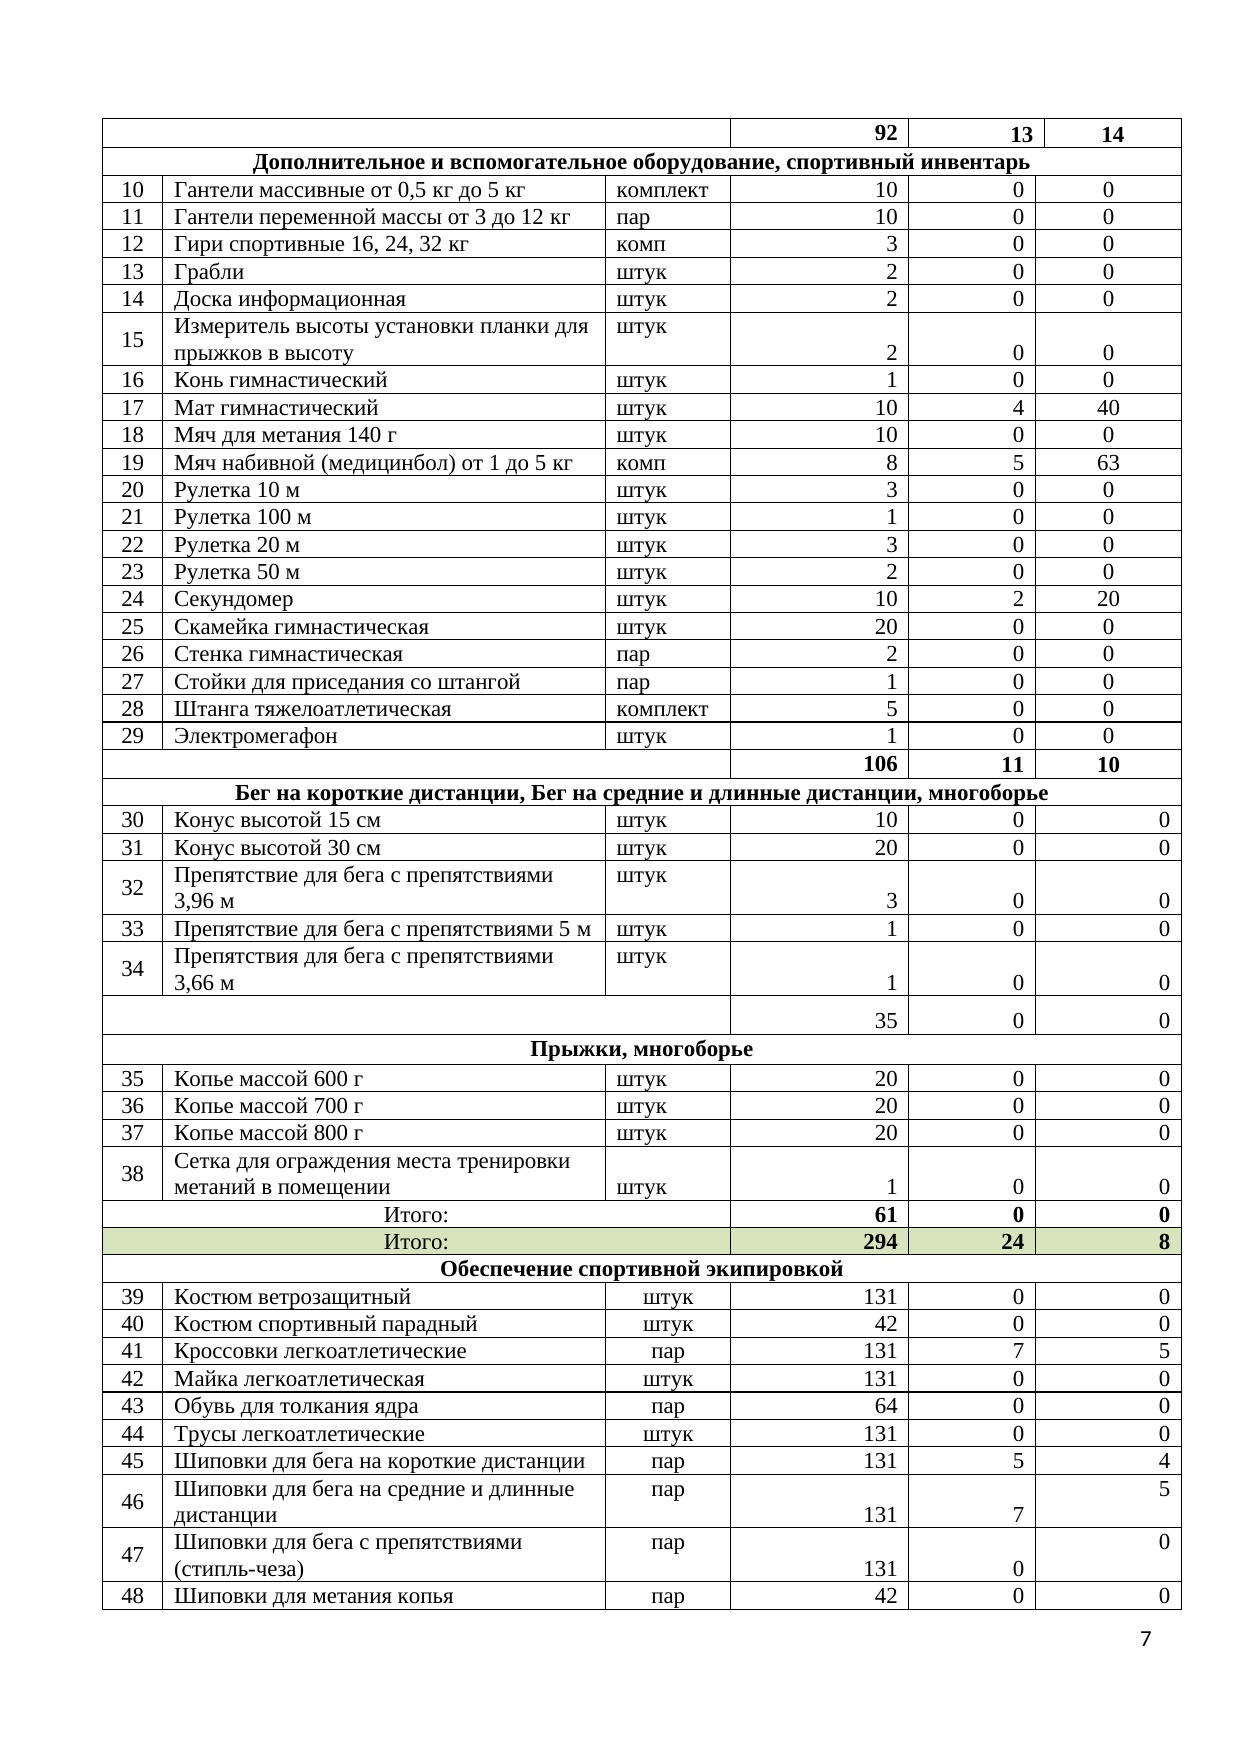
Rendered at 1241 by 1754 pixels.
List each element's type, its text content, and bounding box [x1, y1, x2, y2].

table_cell 48 [103, 1582, 162, 1608]
table_cell 35 [103, 1065, 162, 1091]
table_cell 11 [103, 203, 162, 229]
table_cell 5 [1036, 1338, 1181, 1364]
table_cell штук [606, 1065, 730, 1091]
table_cell Рулетка 100 м [163, 503, 605, 530]
table_cell 0 [909, 668, 1035, 694]
table_cell пар [606, 668, 730, 694]
table_cell 0 [909, 861, 1035, 914]
table_cell Измеритель высоты установки планки для прыжков в высоту [163, 313, 605, 365]
table_cell штук [606, 313, 730, 365]
table_cell штук [606, 861, 730, 914]
table_cell Рулетка 50 м [163, 558, 605, 584]
table_cell штук [606, 586, 730, 612]
table_cell 0 [1036, 1310, 1181, 1337]
table_cell 1 [731, 723, 908, 749]
table_cell 131 [731, 1447, 908, 1473]
table_cell комплект [606, 176, 730, 202]
table_cell 1 [731, 366, 908, 393]
table_cell 0 [1036, 176, 1181, 202]
table_cell Обеспечение спортивной экипировкой [103, 1255, 1181, 1282]
table_cell 0 [909, 1092, 1035, 1118]
table_cell 30 [103, 806, 162, 833]
table_cell пар [606, 203, 730, 229]
table_cell 92 [731, 119, 908, 147]
table_cell 13 [909, 119, 1044, 147]
table_cell 0 [1036, 1201, 1181, 1227]
table_cell 0 [909, 806, 1035, 833]
table_cell штук [606, 942, 730, 995]
table_cell штук [606, 476, 730, 502]
table_cell 34 [103, 942, 162, 995]
table_cell Шиповки для бега на средние и длинные дистанции [163, 1475, 605, 1527]
table_cell штук [606, 1365, 730, 1391]
table_cell комп [606, 449, 730, 475]
table_cell штук [606, 503, 730, 530]
table_cell Грабли [163, 258, 605, 284]
table_cell штук [606, 1283, 730, 1309]
table_cell 0 [909, 834, 1035, 860]
table_cell 3 [731, 861, 908, 914]
table_cell 33 [103, 915, 162, 941]
table_cell 0 [1036, 806, 1181, 833]
table_cell Стойки для приседания со штангой [163, 668, 605, 694]
table_cell 28 [103, 695, 162, 721]
table_cell 40 [103, 1310, 162, 1337]
table_cell 0 [909, 996, 1035, 1033]
table_cell 46 [103, 1475, 162, 1527]
table_cell штук [606, 531, 730, 557]
table_cell 0 [1036, 915, 1181, 941]
table_cell штук [606, 1120, 730, 1146]
table_cell 0 [909, 476, 1035, 502]
table_cell пар [606, 1582, 730, 1608]
table_cell 20 [103, 476, 162, 502]
table_cell пар [606, 1447, 730, 1473]
table_cell 19 [103, 449, 162, 475]
table_cell 20 [731, 834, 908, 860]
table_cell Шиповки для метания копья [163, 1582, 605, 1608]
table_cell 24 [103, 586, 162, 612]
table_cell Штанга тяжелоатлетическая [163, 695, 605, 721]
table_cell 2 [731, 258, 908, 284]
table_cell Сетка для ограждения места тренировки метаний в помещении [163, 1147, 605, 1199]
table_cell 42 [731, 1310, 908, 1337]
table_cell 0 [909, 1310, 1035, 1337]
table_cell [103, 119, 730, 147]
table_cell Мат гимнастический [163, 394, 605, 420]
table_cell 1 [731, 942, 908, 995]
table_cell 0 [1036, 996, 1181, 1033]
table_cell 0 [909, 176, 1035, 202]
table_cell 42 [103, 1365, 162, 1391]
table_cell 0 [1036, 203, 1181, 229]
table_cell Костюм спортивный парадный [163, 1310, 605, 1337]
table_cell 0 [909, 1147, 1035, 1199]
table_cell пар [606, 1393, 730, 1419]
table_cell 0 [909, 1393, 1035, 1419]
table_cell 8 [731, 449, 908, 475]
table_cell 26 [103, 640, 162, 667]
table_cell штук [606, 258, 730, 284]
table_cell 106 [731, 750, 908, 778]
table_cell 45 [103, 1447, 162, 1473]
table_cell 43 [103, 1393, 162, 1419]
table_cell 0 [1036, 1147, 1181, 1199]
table_cell 38 [103, 1147, 162, 1199]
table_cell 4 [1036, 1447, 1181, 1473]
table_cell 15 [103, 313, 162, 365]
table_cell 35 [731, 996, 908, 1033]
table_cell Копье массой 800 г [163, 1120, 605, 1146]
table_cell 25 [103, 613, 162, 639]
table_cell 20 [731, 1092, 908, 1118]
table_cell 64 [731, 1393, 908, 1419]
table_cell штук [606, 1310, 730, 1337]
table_cell Мяч набивной (медицинбол) от 1 до 5 кг [163, 449, 605, 475]
table_cell 1 [731, 915, 908, 941]
table_cell комп [606, 230, 730, 257]
table_cell штук [606, 613, 730, 639]
table_cell пар [606, 1475, 730, 1527]
table_cell 0 [1036, 1092, 1181, 1118]
table_cell 0 [909, 1365, 1035, 1391]
table_cell 0 [1036, 1120, 1181, 1146]
table_cell 10 [731, 394, 908, 420]
table_cell 0 [1036, 861, 1181, 914]
table_cell 0 [909, 1528, 1035, 1581]
table_cell Секундомер [163, 586, 605, 612]
table_cell 14 [1045, 119, 1181, 147]
table_cell 5 [731, 695, 908, 721]
table_cell 0 [909, 695, 1035, 721]
table_cell 47 [103, 1528, 162, 1581]
table_cell 0 [909, 1283, 1035, 1309]
table_cell 32 [103, 861, 162, 914]
table_cell 5 [909, 449, 1035, 475]
table_cell 0 [1036, 668, 1181, 694]
table_cell 14 [103, 285, 162, 312]
table_cell Гантели массивные от 0,5 кг до 5 кг [163, 176, 605, 202]
table_cell 2 [731, 640, 908, 667]
table_cell 131 [731, 1365, 908, 1391]
table_cell пар [606, 1528, 730, 1581]
table_cell 0 [1036, 1393, 1181, 1419]
table_cell 20 [1036, 586, 1181, 612]
table_cell Шиповки для бега с препятствиями (стипль-чеза) [163, 1528, 605, 1581]
table_cell 3 [731, 230, 908, 257]
table_cell 27 [103, 668, 162, 694]
table_cell 0 [1036, 942, 1181, 995]
table_cell 0 [909, 1065, 1035, 1091]
table_cell 37 [103, 1120, 162, 1146]
table_cell [103, 996, 730, 1033]
table_cell 0 [1036, 1420, 1181, 1446]
table_cell 0 [1036, 421, 1181, 447]
table_cell Скамейка гимнастическая [163, 613, 605, 639]
table_cell Электромегафон [163, 723, 605, 749]
table_cell 0 [909, 531, 1035, 557]
table_cell 10 [731, 421, 908, 447]
table_cell 1 [731, 668, 908, 694]
table_cell Дополнительное и вспомогательное оборудование, спортивный инвентарь [103, 148, 1181, 174]
table_cell 22 [103, 531, 162, 557]
table_cell Препятствия для бега с препятствиями 3,66 м [163, 942, 605, 995]
table_cell 0 [1036, 834, 1181, 860]
table_cell 2 [731, 285, 908, 312]
table_cell 0 [1036, 366, 1181, 393]
table_cell Майка легкоатлетическая [163, 1365, 605, 1391]
table_cell 0 [909, 558, 1035, 584]
table_cell 0 [1036, 558, 1181, 584]
table_cell Итого: [103, 1228, 730, 1254]
table_cell 294 [731, 1228, 908, 1254]
table_cell Рулетка 10 м [163, 476, 605, 502]
table_cell 3 [731, 476, 908, 502]
table_cell 10 [731, 806, 908, 833]
table_cell Стенка гимнастическая [163, 640, 605, 667]
table_cell пар [606, 1338, 730, 1364]
table_cell штук [606, 285, 730, 312]
table_cell [103, 750, 730, 778]
table_cell 3 [731, 531, 908, 557]
table_cell 10 [103, 176, 162, 202]
table_cell штук [606, 1420, 730, 1446]
table_cell 0 [909, 258, 1035, 284]
table_cell Конь гимнастический [163, 366, 605, 393]
table_cell Конус высотой 30 см [163, 834, 605, 860]
table_cell Прыжки, многоборье [103, 1035, 1181, 1064]
table_cell Препятствие для бега с препятствиями 5 м [163, 915, 605, 941]
table_cell 20 [731, 1065, 908, 1091]
table_cell 63 [1036, 449, 1181, 475]
table_cell 1 [731, 1147, 908, 1199]
table_cell Копье массой 700 г [163, 1092, 605, 1118]
table_cell 0 [909, 1201, 1035, 1227]
table_cell Трусы легкоатлетические [163, 1420, 605, 1446]
table_cell 41 [103, 1338, 162, 1364]
table_cell 2 [731, 313, 908, 365]
table_cell 11 [909, 750, 1035, 778]
table_cell 0 [909, 1582, 1035, 1608]
table_cell 13 [103, 258, 162, 284]
table_cell штук [606, 806, 730, 833]
table_cell 0 [909, 1420, 1035, 1446]
table_cell штук [606, 558, 730, 584]
table_cell штук [606, 1092, 730, 1118]
table_cell Кроссовки легкоатлетические [163, 1338, 605, 1364]
table_cell 5 [1036, 1475, 1181, 1527]
table_cell 0 [909, 230, 1035, 257]
table_cell 42 [731, 1582, 908, 1608]
table_cell Гантели переменной массы от 3 до 12 кг [163, 203, 605, 229]
table_cell 0 [909, 203, 1035, 229]
table_cell 0 [1036, 1065, 1181, 1091]
table_cell 0 [909, 942, 1035, 995]
table_cell 0 [1036, 1365, 1181, 1391]
table_cell 0 [1036, 258, 1181, 284]
table_cell Костюм ветрозащитный [163, 1283, 605, 1309]
table_cell 7 [909, 1338, 1035, 1364]
table_cell 24 [909, 1228, 1035, 1254]
table_cell 36 [103, 1092, 162, 1118]
table_cell 0 [1036, 1528, 1181, 1581]
table_cell 0 [909, 613, 1035, 639]
table_cell 21 [103, 503, 162, 530]
table_cell 0 [909, 366, 1035, 393]
table_cell штук [606, 834, 730, 860]
table_cell 131 [731, 1528, 908, 1581]
table_cell 44 [103, 1420, 162, 1446]
table_cell Итого: [103, 1201, 730, 1227]
table_cell Рулетка 20 м [163, 531, 605, 557]
table_cell штук [606, 394, 730, 420]
table_cell Препятствие для бега с препятствиями 3,96 м [163, 861, 605, 914]
table_cell 0 [1036, 640, 1181, 667]
table_cell 131 [731, 1283, 908, 1309]
table_cell 0 [1036, 1283, 1181, 1309]
table_cell комплект [606, 695, 730, 721]
table_cell штук [606, 723, 730, 749]
table_cell 10 [1036, 750, 1181, 778]
table_cell 4 [909, 394, 1035, 420]
table_cell 18 [103, 421, 162, 447]
table_cell 0 [909, 285, 1035, 312]
table_cell 0 [909, 915, 1035, 941]
table_cell 12 [103, 230, 162, 257]
table_cell 2 [909, 586, 1035, 612]
table_cell 17 [103, 394, 162, 420]
table_cell 0 [909, 421, 1035, 447]
table_cell 0 [1036, 1582, 1181, 1608]
table_cell 0 [1036, 695, 1181, 721]
table_cell 0 [1036, 476, 1181, 502]
table_cell 0 [1036, 723, 1181, 749]
table_cell 16 [103, 366, 162, 393]
table_cell 0 [909, 640, 1035, 667]
table_cell штук [606, 421, 730, 447]
table_cell 131 [731, 1475, 908, 1527]
table_cell 131 [731, 1338, 908, 1364]
table_cell Конус высотой 15 см [163, 806, 605, 833]
table_cell штук [606, 366, 730, 393]
table_cell 10 [731, 203, 908, 229]
table_cell 0 [1036, 313, 1181, 365]
table_cell 0 [909, 503, 1035, 530]
table_cell Копье массой 600 г [163, 1065, 605, 1091]
table_cell 61 [731, 1201, 908, 1227]
table_cell 0 [1036, 285, 1181, 312]
table_cell 0 [1036, 503, 1181, 530]
table_cell 10 [731, 586, 908, 612]
table_cell Доска информационная [163, 285, 605, 312]
table_cell 39 [103, 1283, 162, 1309]
table_cell 20 [731, 613, 908, 639]
table_cell 1 [731, 503, 908, 530]
table_cell Бег на короткие дистанции, Бег на средние и длинные дистанции, многоборье [103, 779, 1181, 805]
table_cell Гири спортивные 16, 24, 32 кг [163, 230, 605, 257]
table_cell 29 [103, 723, 162, 749]
table_cell пар [606, 640, 730, 667]
table_cell 23 [103, 558, 162, 584]
table_cell Шиповки для бега на короткие дистанции [163, 1447, 605, 1473]
table_cell 5 [909, 1447, 1035, 1473]
table_cell 131 [731, 1420, 908, 1446]
table_cell 0 [909, 313, 1035, 365]
table_cell 20 [731, 1120, 908, 1146]
table_cell 0 [1036, 613, 1181, 639]
table_cell 7 [909, 1475, 1035, 1527]
table_cell Обувь для толкания ядра [163, 1393, 605, 1419]
table_cell 0 [1036, 230, 1181, 257]
table_cell 2 [731, 558, 908, 584]
table_cell 10 [731, 176, 908, 202]
table_cell штук [606, 1147, 730, 1199]
table_cell 0 [909, 1120, 1035, 1146]
table_cell 8 [1036, 1228, 1181, 1254]
table_cell 0 [909, 723, 1035, 749]
table_cell 0 [1036, 531, 1181, 557]
table_cell Мяч для метания 140 г [163, 421, 605, 447]
table_cell 40 [1036, 394, 1181, 420]
table_cell 31 [103, 834, 162, 860]
table_cell штук [606, 915, 730, 941]
